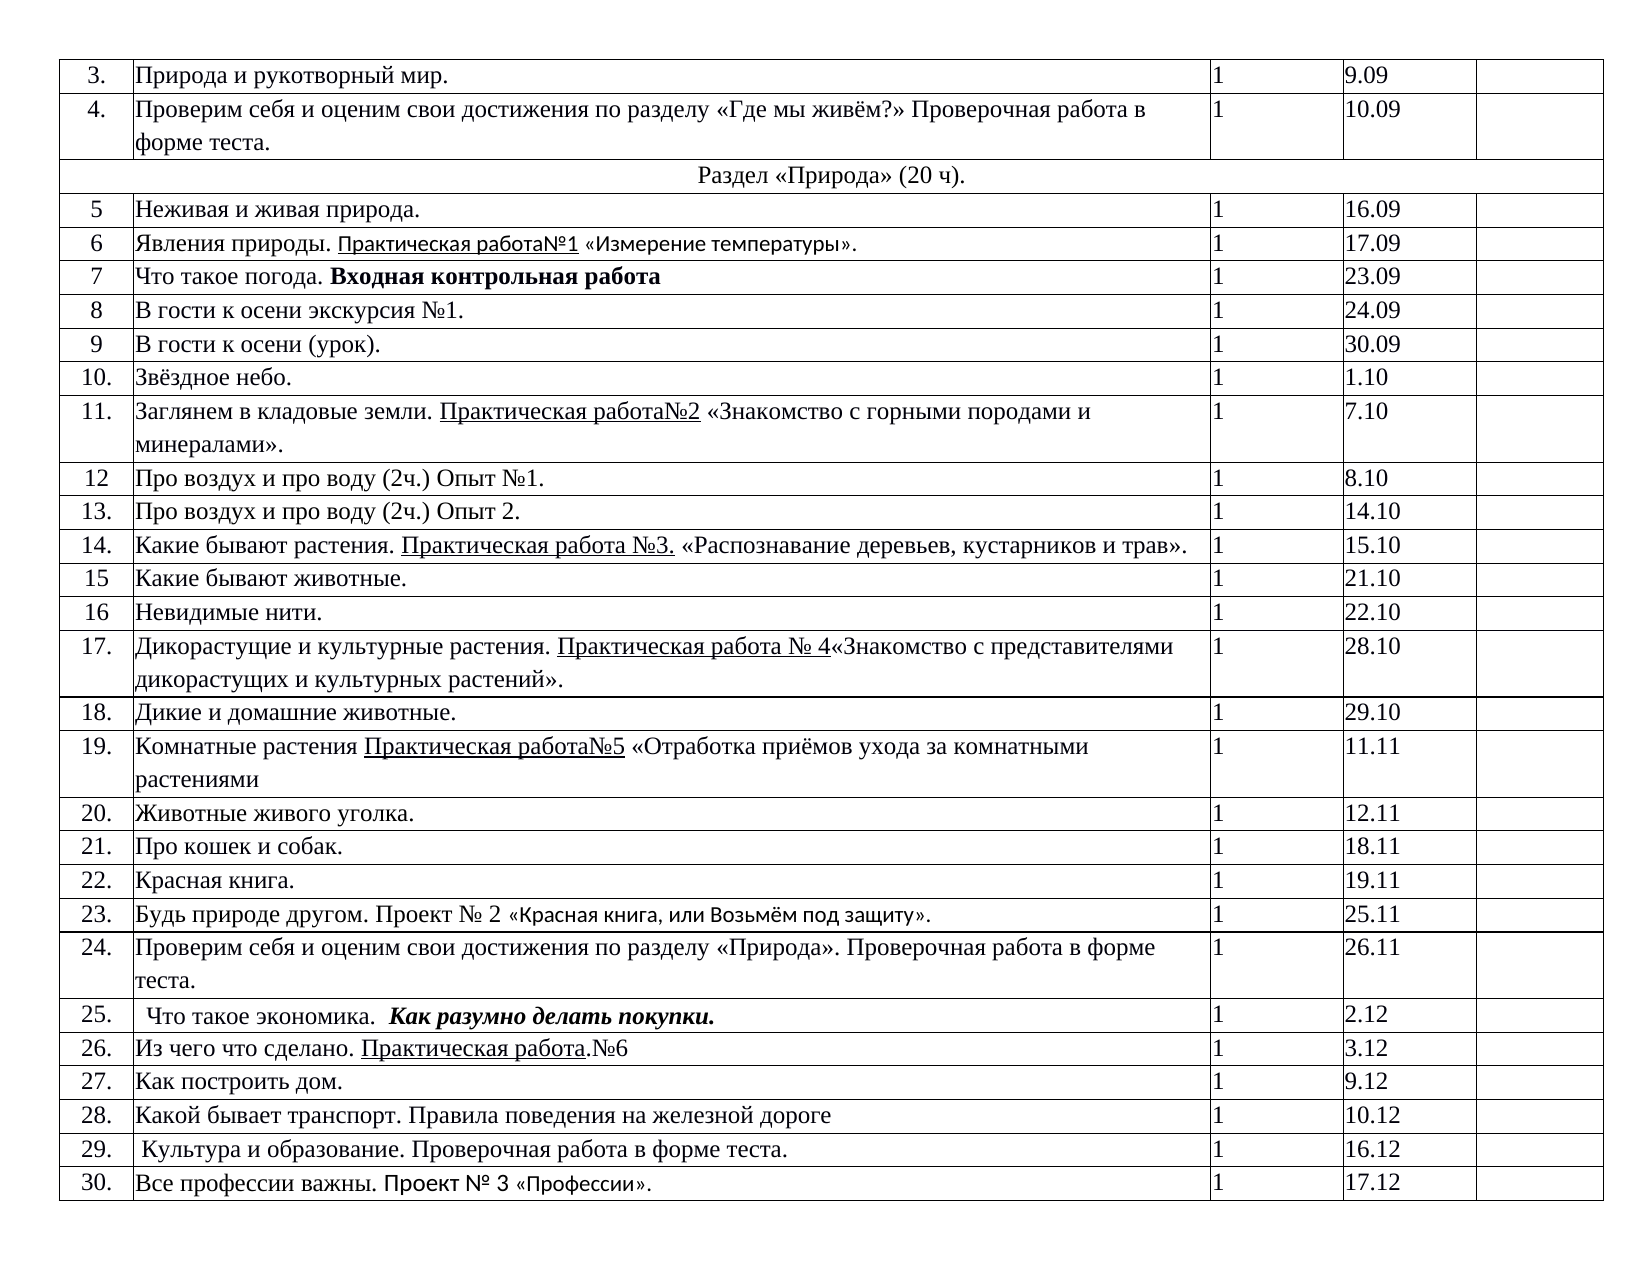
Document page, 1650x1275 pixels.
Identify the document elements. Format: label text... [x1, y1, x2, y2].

table_cell 1.10 [1344, 362, 1476, 395]
table_cell [1477, 295, 1603, 328]
table_cell 9.12 [1344, 1066, 1476, 1099]
table_cell 16 [60, 597, 133, 630]
table_cell 1 [1211, 865, 1343, 898]
table_cell 18. [60, 698, 133, 730]
table_cell Явления природы. Практическая работа№1 «Измерение температуры». [134, 228, 1210, 260]
table_cell 22. [60, 865, 133, 898]
table_cell 1 [1211, 1134, 1343, 1166]
table_cell [1477, 396, 1603, 462]
table_cell Комнатные растения Практическая работа№5 «Отработка приёмов ухода за комнатными растениями [134, 731, 1210, 797]
table_cell 10. [60, 362, 133, 395]
table_cell Какие бывают животные. [134, 564, 1210, 596]
table_cell 1 [1211, 194, 1343, 227]
table_cell Животные живого уголка. [134, 798, 1210, 830]
table_cell 1 [1211, 798, 1343, 830]
table_cell 3.12 [1344, 1033, 1476, 1065]
table_cell 1 [1211, 597, 1343, 630]
table_cell 30.09 [1344, 329, 1476, 361]
table_cell Как построить дом. [134, 1066, 1210, 1099]
table_cell 26. [60, 1033, 133, 1065]
table_cell [1477, 899, 1603, 931]
table_cell 1 [1211, 463, 1343, 495]
table_cell Культура и образование. Проверочная работа в форме теста. [134, 1134, 1210, 1166]
table_cell 16.12 [1344, 1134, 1476, 1166]
table_cell Неживая и живая природа. [134, 194, 1210, 227]
table_cell 17. [60, 631, 133, 696]
table_cell [1477, 463, 1603, 495]
table_cell 26.11 [1344, 933, 1476, 998]
table_cell [1477, 933, 1603, 998]
table_cell 6 [60, 228, 133, 260]
table_cell 1 [1211, 530, 1343, 562]
table_cell 24.09 [1344, 295, 1476, 328]
table_cell 7.10 [1344, 396, 1476, 462]
table_cell 1 [1211, 1066, 1343, 1099]
table_cell Дикие и домашние животные. [134, 698, 1210, 730]
table_cell 28. [60, 1100, 133, 1133]
table_cell [1477, 798, 1603, 830]
table_cell 15 [60, 564, 133, 596]
table_cell 23.09 [1344, 261, 1476, 294]
table_cell 21.10 [1344, 564, 1476, 596]
table_cell [1477, 228, 1603, 260]
table_cell 11.11 [1344, 731, 1476, 797]
table_cell [1477, 60, 1603, 93]
table_cell 22.10 [1344, 597, 1476, 630]
table_cell Раздел «Природа» (20 ч). [60, 160, 1603, 193]
table_cell 9.09 [1344, 60, 1476, 93]
table_cell 8.10 [1344, 463, 1476, 495]
table_cell Будь природе другом. Проект № 2 «Красная книга, или Возьмём под защиту». [134, 899, 1210, 931]
table_cell 27. [60, 1066, 133, 1099]
table_cell 1 [1211, 362, 1343, 395]
table_cell Проверим себя и оценим свои достижения по разделу «Где мы живём?» Проверочная работа в форме теста. [134, 94, 1210, 159]
table_cell 10.09 [1344, 94, 1476, 159]
table_cell 1 [1211, 295, 1343, 328]
table_cell 17.09 [1344, 228, 1476, 260]
table_cell 29. [60, 1134, 133, 1166]
table_cell Невидимые нити. [134, 597, 1210, 630]
table_cell 24. [60, 933, 133, 998]
table_cell [1477, 94, 1603, 159]
table_cell 1 [1211, 731, 1343, 797]
table_cell 10.12 [1344, 1100, 1476, 1133]
table_cell [1477, 1033, 1603, 1065]
table_cell 25.11 [1344, 899, 1476, 931]
table_cell [1477, 831, 1603, 864]
table_cell 12 [60, 463, 133, 495]
table_cell [1477, 631, 1603, 696]
table_cell [1477, 731, 1603, 797]
table_cell 1 [1211, 261, 1343, 294]
table_cell [1477, 329, 1603, 361]
table_cell [1477, 261, 1603, 294]
table_cell [1477, 362, 1603, 395]
table_cell [1477, 496, 1603, 529]
table_cell 23. [60, 899, 133, 931]
table_cell 1 [1211, 631, 1343, 696]
table_cell [1477, 865, 1603, 898]
table_cell [1477, 597, 1603, 630]
table_cell 30. [60, 1167, 133, 1200]
table_cell В гости к осени экскурсия №1. [134, 295, 1210, 328]
table_cell Что такое погода. Входная контрольная работа [134, 261, 1210, 294]
table_cell 1 [1211, 933, 1343, 998]
table_cell [1477, 1167, 1603, 1200]
table_cell 20. [60, 798, 133, 830]
table_cell [1477, 1100, 1603, 1133]
table_cell 5 [60, 194, 133, 227]
table_cell 1 [1211, 94, 1343, 159]
table_cell Дикорастущие и культурные растения. Практическая работа № 4«Знакомство с представителями дикорастущих и культурных растений». [134, 631, 1210, 696]
table_cell 1 [1211, 496, 1343, 529]
table_cell Из чего что сделано. Практическая работа.№6 [134, 1033, 1210, 1065]
table_cell 3. [60, 60, 133, 93]
table_cell 25. [60, 999, 133, 1032]
table_cell Про воздух и про воду (2ч.) Опыт №1. [134, 463, 1210, 495]
table_cell 1 [1211, 396, 1343, 462]
table_cell 13. [60, 496, 133, 529]
table_cell 12.11 [1344, 798, 1476, 830]
table_cell 1 [1211, 999, 1343, 1032]
table_cell [1477, 698, 1603, 730]
table_cell 1 [1211, 1167, 1343, 1200]
table_cell Что такое экономика. Как разумно делать покупки. [134, 999, 1210, 1032]
table_cell 1 [1211, 329, 1343, 361]
table_cell 4. [60, 94, 133, 159]
table_cell Про воздух и про воду (2ч.) Опыт 2. [134, 496, 1210, 529]
table_cell 14.10 [1344, 496, 1476, 529]
table_cell 14. [60, 530, 133, 562]
table_cell [1477, 1134, 1603, 1166]
table_cell 29.10 [1344, 698, 1476, 730]
table_cell 19. [60, 731, 133, 797]
table_cell 11. [60, 396, 133, 462]
table_cell 15.10 [1344, 530, 1476, 562]
table_cell 21. [60, 831, 133, 864]
table_cell 1 [1211, 831, 1343, 864]
table_cell 18.11 [1344, 831, 1476, 864]
table_cell Красная книга. [134, 865, 1210, 898]
table_cell Заглянем в кладовые земли. Практическая работа№2 «Знакомство с горными породами и минералами». [134, 396, 1210, 462]
table_cell Про кошек и собак. [134, 831, 1210, 864]
table_cell 1 [1211, 60, 1343, 93]
table_cell 8 [60, 295, 133, 328]
table_cell [1477, 530, 1603, 562]
table_cell Звёздное небо. [134, 362, 1210, 395]
table_cell 17.12 [1344, 1167, 1476, 1200]
table_cell 28.10 [1344, 631, 1476, 696]
table_cell Все профессии важны. Проект № 3 «Профессии». [134, 1167, 1210, 1200]
table_cell Природа и рукотворный мир. [134, 60, 1210, 93]
table_cell 1 [1211, 1033, 1343, 1065]
table_cell [1477, 1066, 1603, 1099]
table_cell В гости к осени (урок). [134, 329, 1210, 361]
table_cell [1477, 194, 1603, 227]
table_cell 1 [1211, 564, 1343, 596]
table_cell 1 [1211, 1100, 1343, 1133]
table_cell 16.09 [1344, 194, 1476, 227]
table_cell Какой бывает транспорт. Правила поведения на железной дороге [134, 1100, 1210, 1133]
table_cell Проверим себя и оценим свои достижения по разделу «Природа». Проверочная работа в форме теста. [134, 933, 1210, 998]
table_cell 7 [60, 261, 133, 294]
table_cell 2.12 [1344, 999, 1476, 1032]
table_cell 1 [1211, 698, 1343, 730]
table_cell Какие бывают растения. Практическая работа №3. «Распознавание деревьев, кустарников и трав». [134, 530, 1210, 562]
table_cell 1 [1211, 228, 1343, 260]
table_cell 1 [1211, 899, 1343, 931]
table_cell 19.11 [1344, 865, 1476, 898]
table_cell 9 [60, 329, 133, 361]
table_cell [1477, 564, 1603, 596]
table_cell [1477, 999, 1603, 1032]
